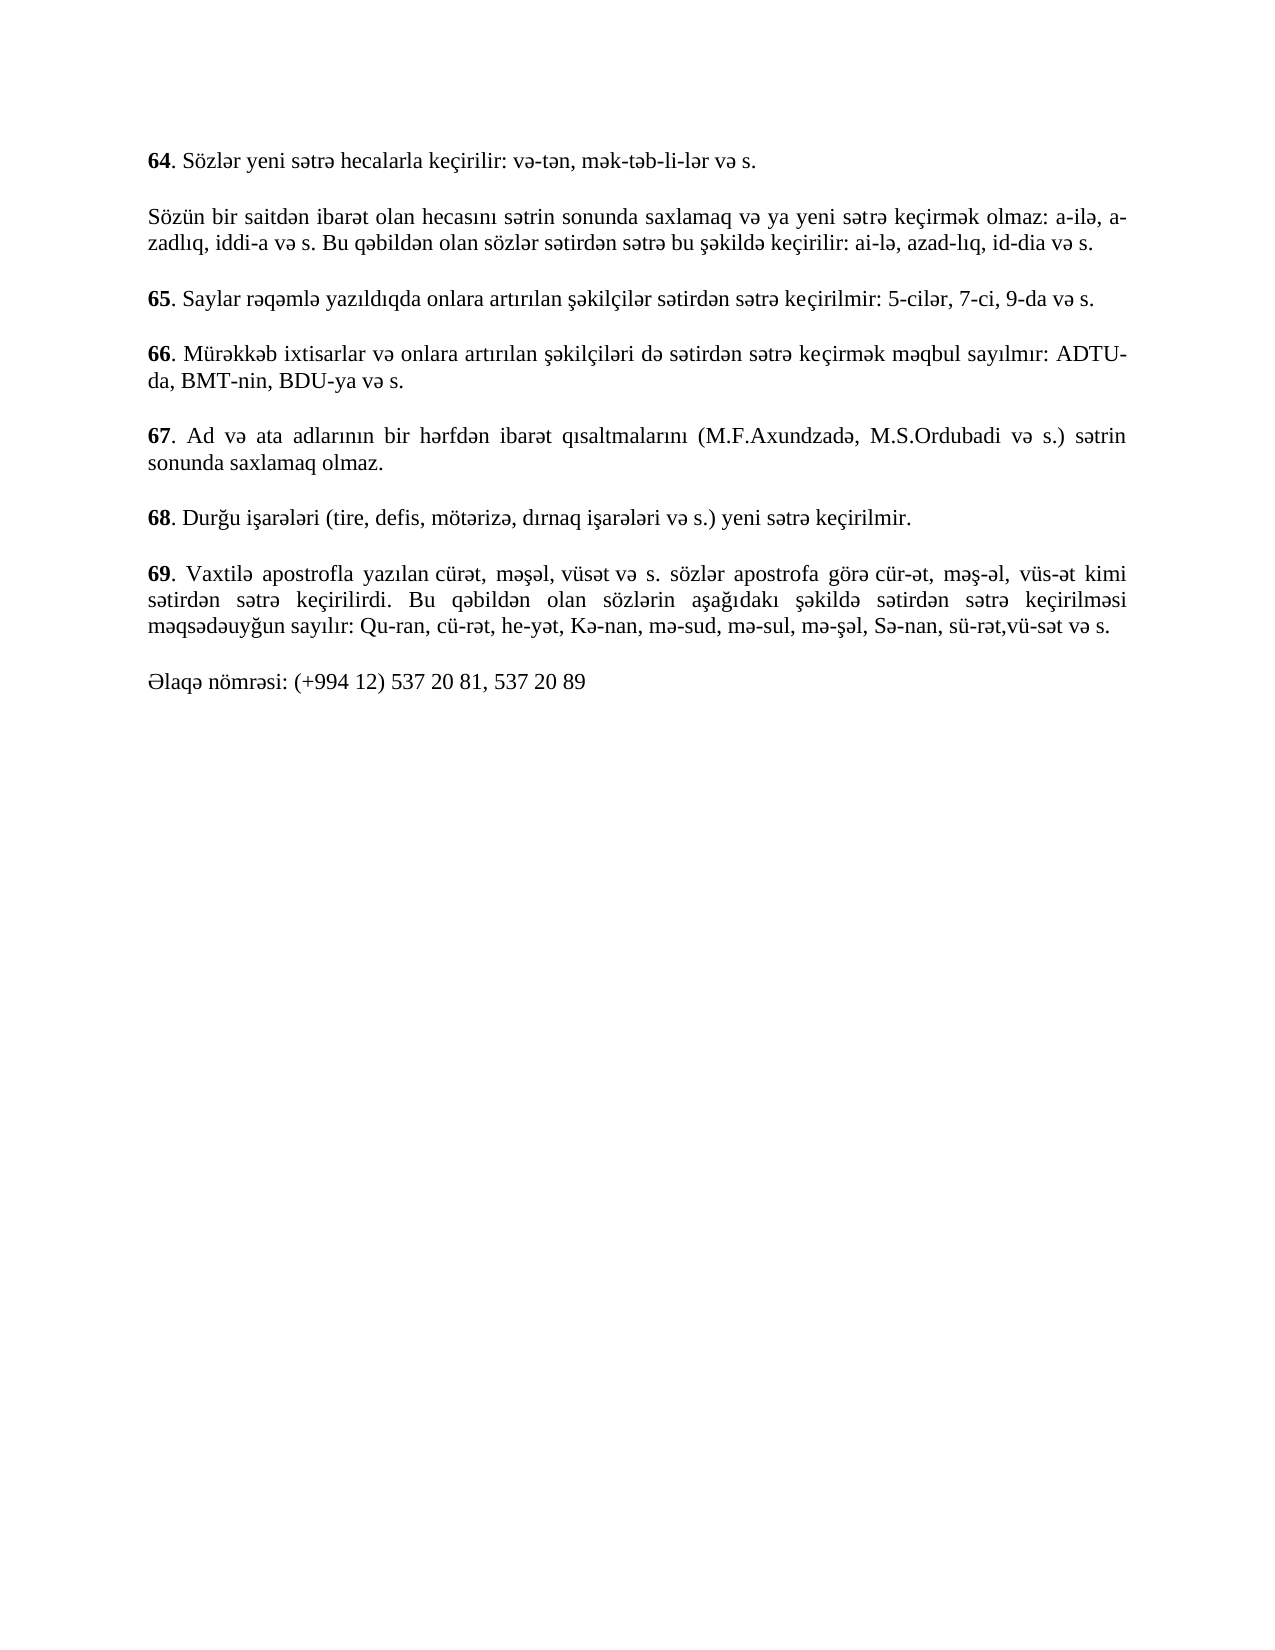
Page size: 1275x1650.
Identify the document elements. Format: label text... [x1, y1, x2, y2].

text 64. Sözlər yeni sətrə hecalarla keçirilir: və-tən, mək-təb-li-lər və s. [148, 148, 1127, 174]
text 66. Mürəkkəb ixtisarlar və onlara artırılan şəkilçiləri də sətirdən sətrə keçirmək məqbul sayılmır: ADTU-da, BMT-nin, BDU-ya və s. [148, 341, 1127, 393]
text Əlaqə nömrəsi: (+994 12) 537 20 81, 537 20 89 [148, 668, 1127, 694]
text Sözün bir saitdən ibarət olan hecasını sətrin sonunda saxlamaq və ya yeni sətrə keçirmək olmaz: a-ilə, a-zadlıq, iddi-a və s. Bu qəbildən olan sözlər sətirdən sətrə bu şəkildə keçirilir: ai-lə, azad-lıq, id-dia və s. [148, 203, 1127, 256]
text 65. Saylar rəqəmlə yazıldıqda onlara artırılan şəkilçilər sətirdən sətrə keçirilmir: 5-cilər, 7-ci, 9-da və s. [148, 285, 1127, 311]
text 67. Ad və ata adlarının bir hərfdən ibarət qısaltmalarını (M.F.Axundzadə, M.S.Ordubadi və s.) sətrin sonunda saxlamaq olmaz. [148, 422, 1127, 475]
text 69. Vaxtilə apostrofla yazılan cürət, məşəl, vüsət və s. sözlər apostrofa görə cür-ət, məş-əl, vüs-ət kimi sətirdən sətrə keçirilirdi. Bu qəbildən olan sözlərin aşağıdakı şəkildə sətirdən sətrə keçirilməsi məqsədəuyğun sayılır: Qu-ran, cü-rət, he-yət, Kə-nan, mə-sud, mə-sul, mə-şəl, Sə-nan, sü-rət,vü-sət və s. [148, 560, 1127, 639]
text 68. Durğu işarələri (tire, defis, mötərizə, dırnaq işarələri və s.) yeni sətrə keçirilmir. [148, 504, 1127, 531]
